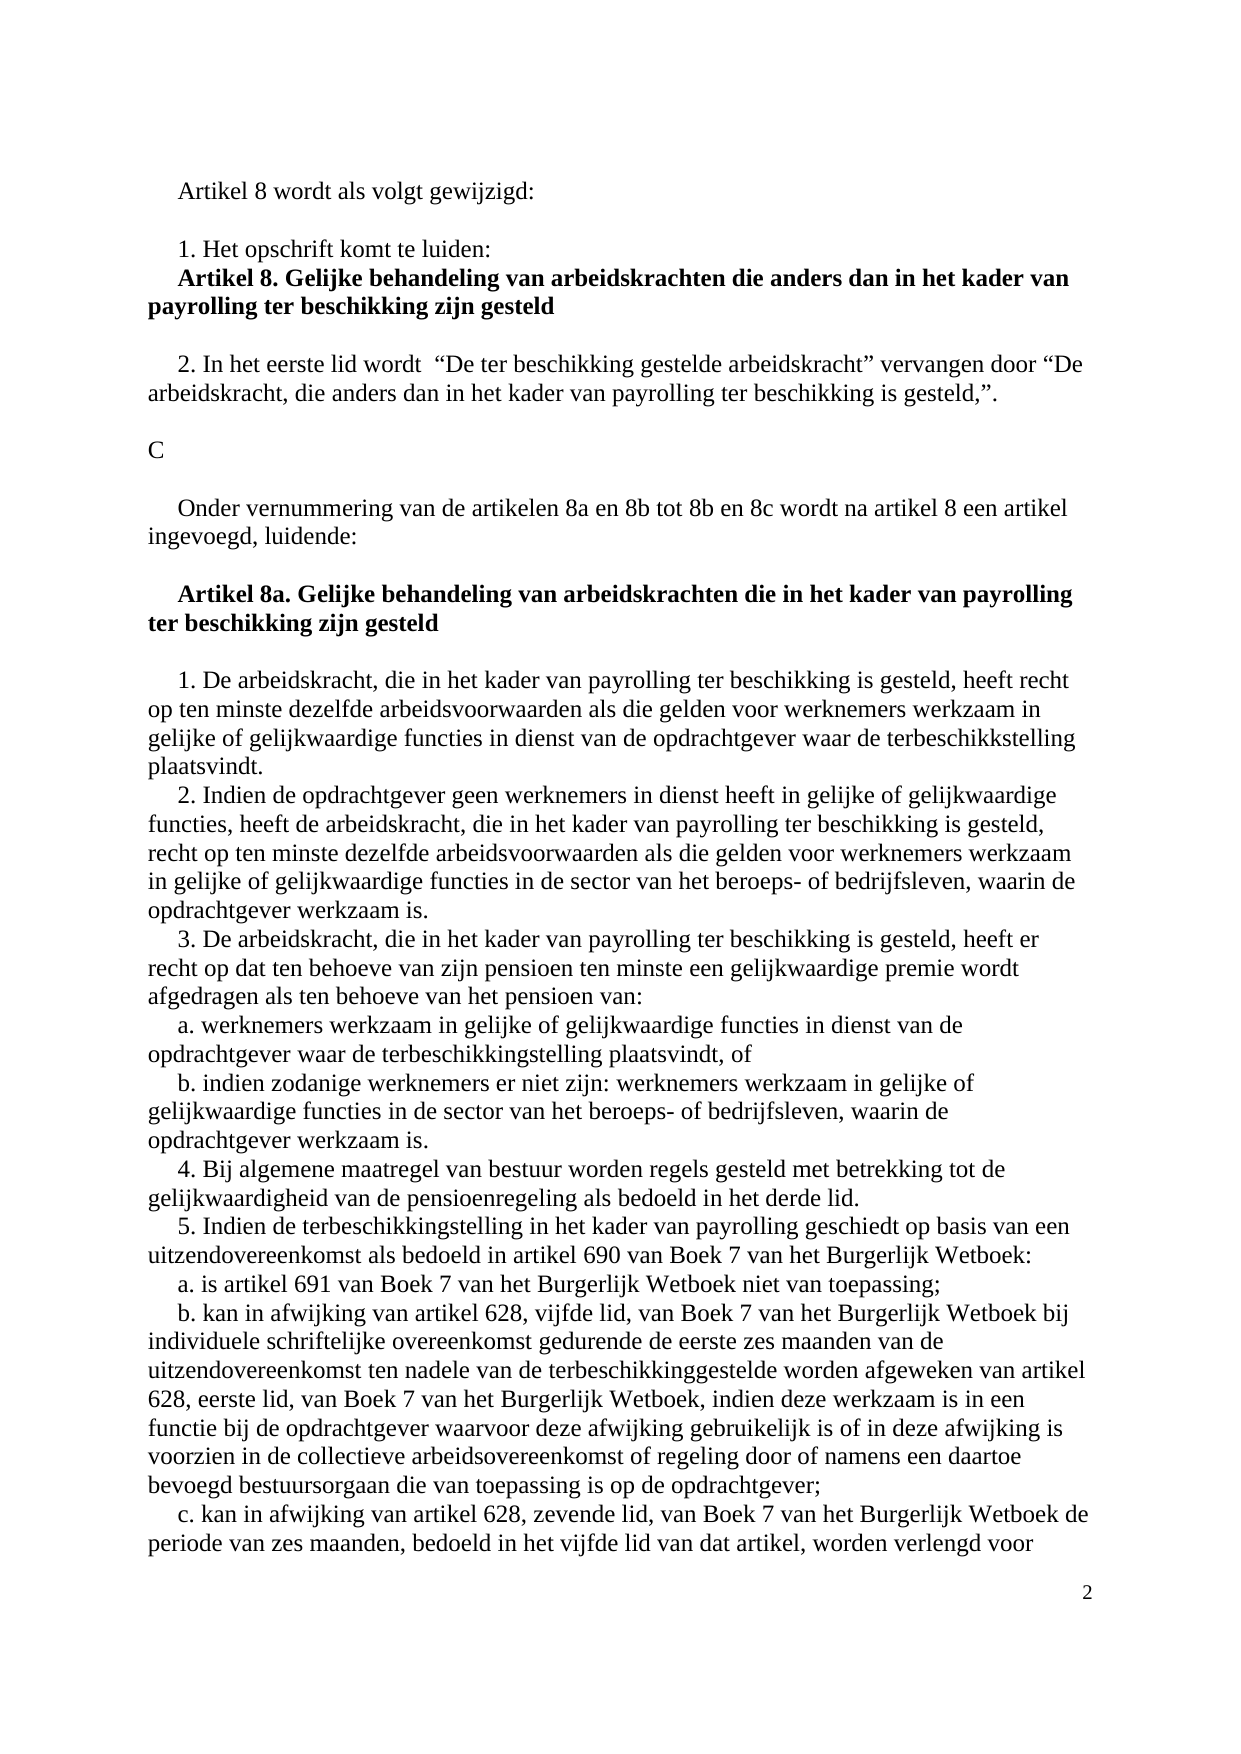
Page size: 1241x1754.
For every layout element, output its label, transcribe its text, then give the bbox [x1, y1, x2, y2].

text a. is artikel 691 van Boek 7 van het Burgerlijk Wetboek niet van toepassing; [148, 1269, 1092, 1298]
text a. werknemers werkzaam in gelijke of gelijkwaardige functies in dienst van de opdrachtgever waar de terbeschikkingstelling plaatsvindt, of [148, 1010, 1092, 1068]
text Artikel 8 wordt als volgt gewijzigd: [148, 176, 1092, 205]
text 4. Bij algemene maatregel van bestuur worden regels gesteld met betrekking tot de gelijkwaardigheid van de pensioenregeling als bedoeld in het derde lid. [148, 1154, 1092, 1211]
text C [148, 435, 1092, 464]
text 1. De arbeidskracht, die in het kader van payrolling ter beschikking is gesteld, heeft recht op ten minste dezelfde arbeidsvoorwaarden als die gelden voor werknemers werkzaam in gelijke of gelijkwaardige functies in dienst van de opdrachtgever waar de terbeschikkstelling plaatsvindt. [148, 665, 1092, 780]
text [148, 1499, 1092, 1556]
text Artikel 8a. Gelijke behandeling van arbeidskrachten die in het kader van payrolling ter beschikking zijn gesteld [148, 579, 1092, 636]
text Artikel 8. Gelijke behandeling van arbeidskrachten die anders dan in het kader van payrolling ter beschikking zijn gesteld [148, 263, 1092, 320]
text 3. De arbeidskracht, die in het kader van payrolling ter beschikking is gesteld, heeft er recht op dat ten behoeve van zijn pensioen ten minste een gelijkwaardige premie wordt afgedragen als ten behoeve van het pensioen van: [148, 924, 1092, 1010]
text 1. Het opschrift komt te luiden: [148, 234, 1092, 263]
text Onder vernummering van de artikelen 8a en 8b tot 8b en 8c wordt na artikel 8 een artikel ingevoegd, luidende: [148, 493, 1092, 550]
text b. kan in afwijking van artikel 628, vijfde lid, van Boek 7 van het Burgerlijk Wetboek bij individuele schriftelijke overeenkomst gedurende de eerste zes maanden van de uitzendovereenkomst ten nadele van de terbeschikkinggestelde worden afgeweken van artikel 628, eerste lid, van Boek 7 van het Burgerlijk Wetboek, indien deze werkzaam is in een functie bij de opdrachtgever waarvoor deze afwijking gebruikelijk is of in deze afwijking is voorzien in de collectieve arbeidsovereenkomst of regeling door of namens een daartoe bevoegd bestuursorgaan die van toepassing is op de opdrachtgever; [148, 1298, 1092, 1499]
text b. indien zodanige werknemers er niet zijn: werknemers werkzaam in gelijke of gelijkwaardige functies in de sector van het beroeps- of bedrijfsleven, waarin de opdrachtgever werkzaam is. [148, 1068, 1092, 1154]
text 2. Indien de opdrachtgever geen werknemers in dienst heeft in gelijke of gelijkwaardige functies, heeft de arbeidskracht, die in het kader van payrolling ter beschikking is gesteld, recht op ten minste dezelfde arbeidsvoorwaarden als die gelden voor werknemers werkzaam in gelijke of gelijkwaardige functies in de sector van het beroeps- of bedrijfsleven, waarin de opdrachtgever werkzaam is. [148, 780, 1092, 924]
text 5. Indien de terbeschikkingstelling in het kader van payrolling geschiedt op basis van een uitzendovereenkomst als bedoeld in artikel 690 van Boek 7 van het Burgerlijk Wetboek: [148, 1211, 1092, 1269]
text 2. In het eerste lid wordt “De ter beschikking gestelde arbeidskracht” vervangen door “De arbeidskracht, die anders dan in het kader van payrolling ter beschikking is gesteld,”. [148, 349, 1092, 406]
